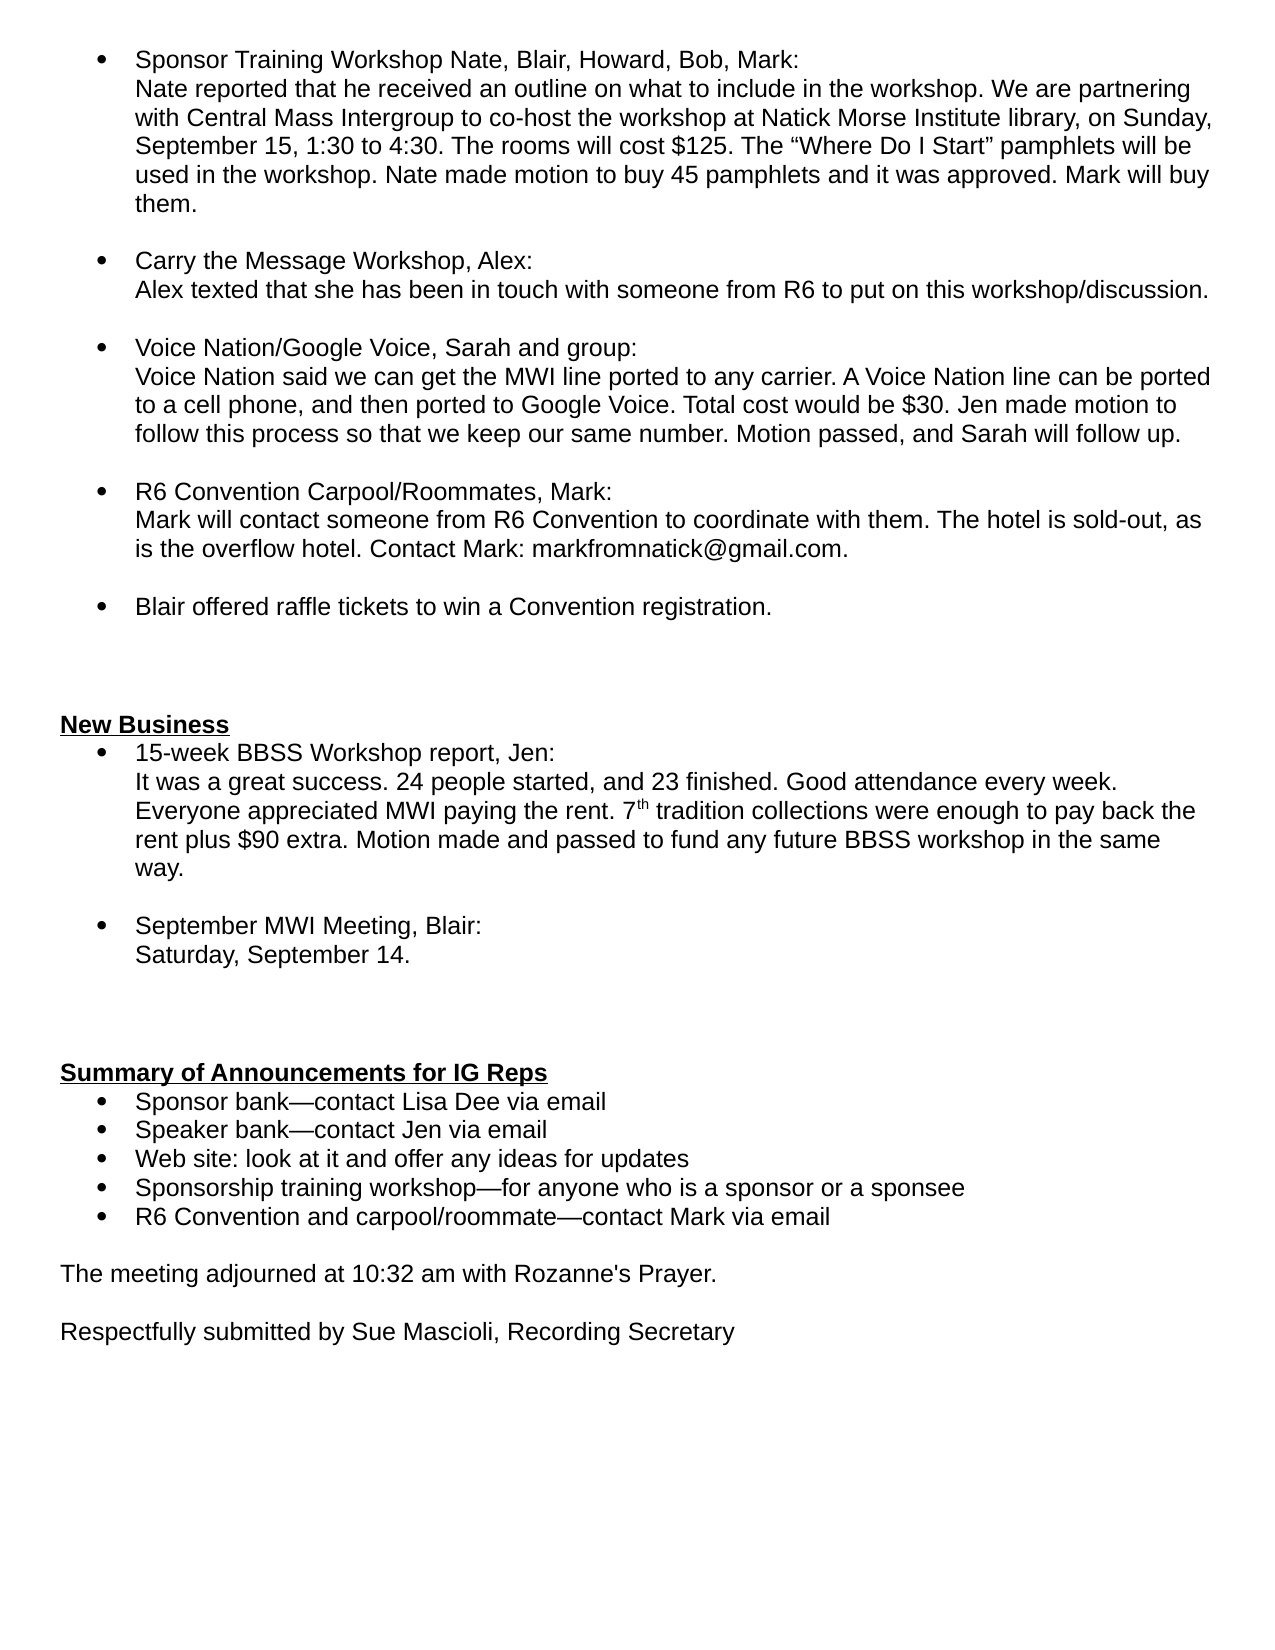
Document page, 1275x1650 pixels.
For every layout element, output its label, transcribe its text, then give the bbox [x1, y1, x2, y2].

list September MWI Meeting, Blair: [97, 911, 1215, 940]
text The meeting adjourned at 10:32 am with Rozanne's Prayer. [60, 1259, 1215, 1288]
list Blair offered raffle tickets to win a Convention registration. [97, 592, 1215, 620]
text New Business [60, 709, 1215, 738]
text Saturday, September 14. [135, 940, 1215, 968]
list R6 Convention Carpool/Roommates, Mark: [97, 476, 1215, 505]
list Speaker bank—contact Jen via email [97, 1115, 1215, 1144]
list Web site: look at it and offer any ideas for updates [97, 1144, 1215, 1173]
text Mark will contact someone from R6 Convention to coordinate with them. The hotel is sold-out, as is the overflow hotel. Contact Mark: markfromnatick@gmail.com. [135, 505, 1215, 563]
text Respectfully submitted by Sue Mascioli, Recording Secretary [60, 1317, 1215, 1346]
list R6 Convention and carpool/roommate—contact Mark via email [97, 1202, 1215, 1231]
text Nate reported that he received an outline on what to include in the workshop. We are partnering with Central Mass Intergroup to co-host the workshop at Natick Morse Institute library, on Sunday, September 15, 1:30 to 4:30. The rooms will cost $125. The “Where Do I Start” pamphlets will be used in the workshop. Nate made motion to buy 45 pamphlets and it was approved. Mark will buy them. [135, 74, 1215, 217]
text Alex texted that she has been in touch with someone from R6 to put on this workshop/discussion. [135, 275, 1215, 304]
text Voice Nation said we can get the MWI line ported to any carrier. A Voice Nation line can be ported to a cell phone, and then ported to Google Voice. Total cost would be $30. Jen made motion to follow this process so that we keep our same number. Motion passed, and Sarah will follow up. [135, 361, 1215, 448]
text It was a great success. 24 people started, and 23 finished. Good attendance every week. Everyone appreciated MWI paying the rent. 7th tradition collections were enough to pay back the rent plus $90 extra. Motion made and passed to fund any future BBSS workshop in the same way. [135, 767, 1215, 882]
list Sponsorship training workshop—for anyone who is a sponsor or a sponsee [97, 1173, 1215, 1202]
list Voice Nation/Google Voice, Sarah and group: [97, 333, 1215, 361]
list Carry the Message Workshop, Alex: [97, 246, 1215, 275]
text Summary of Announcements for IG Reps [60, 1058, 1215, 1086]
list Sponsor Training Workshop Nate, Blair, Howard, Bob, Mark: [97, 45, 1215, 74]
list 15-week BBSS Workshop report, Jen: [97, 738, 1215, 767]
list Sponsor bank—contact Lisa Dee via email [97, 1086, 1215, 1115]
